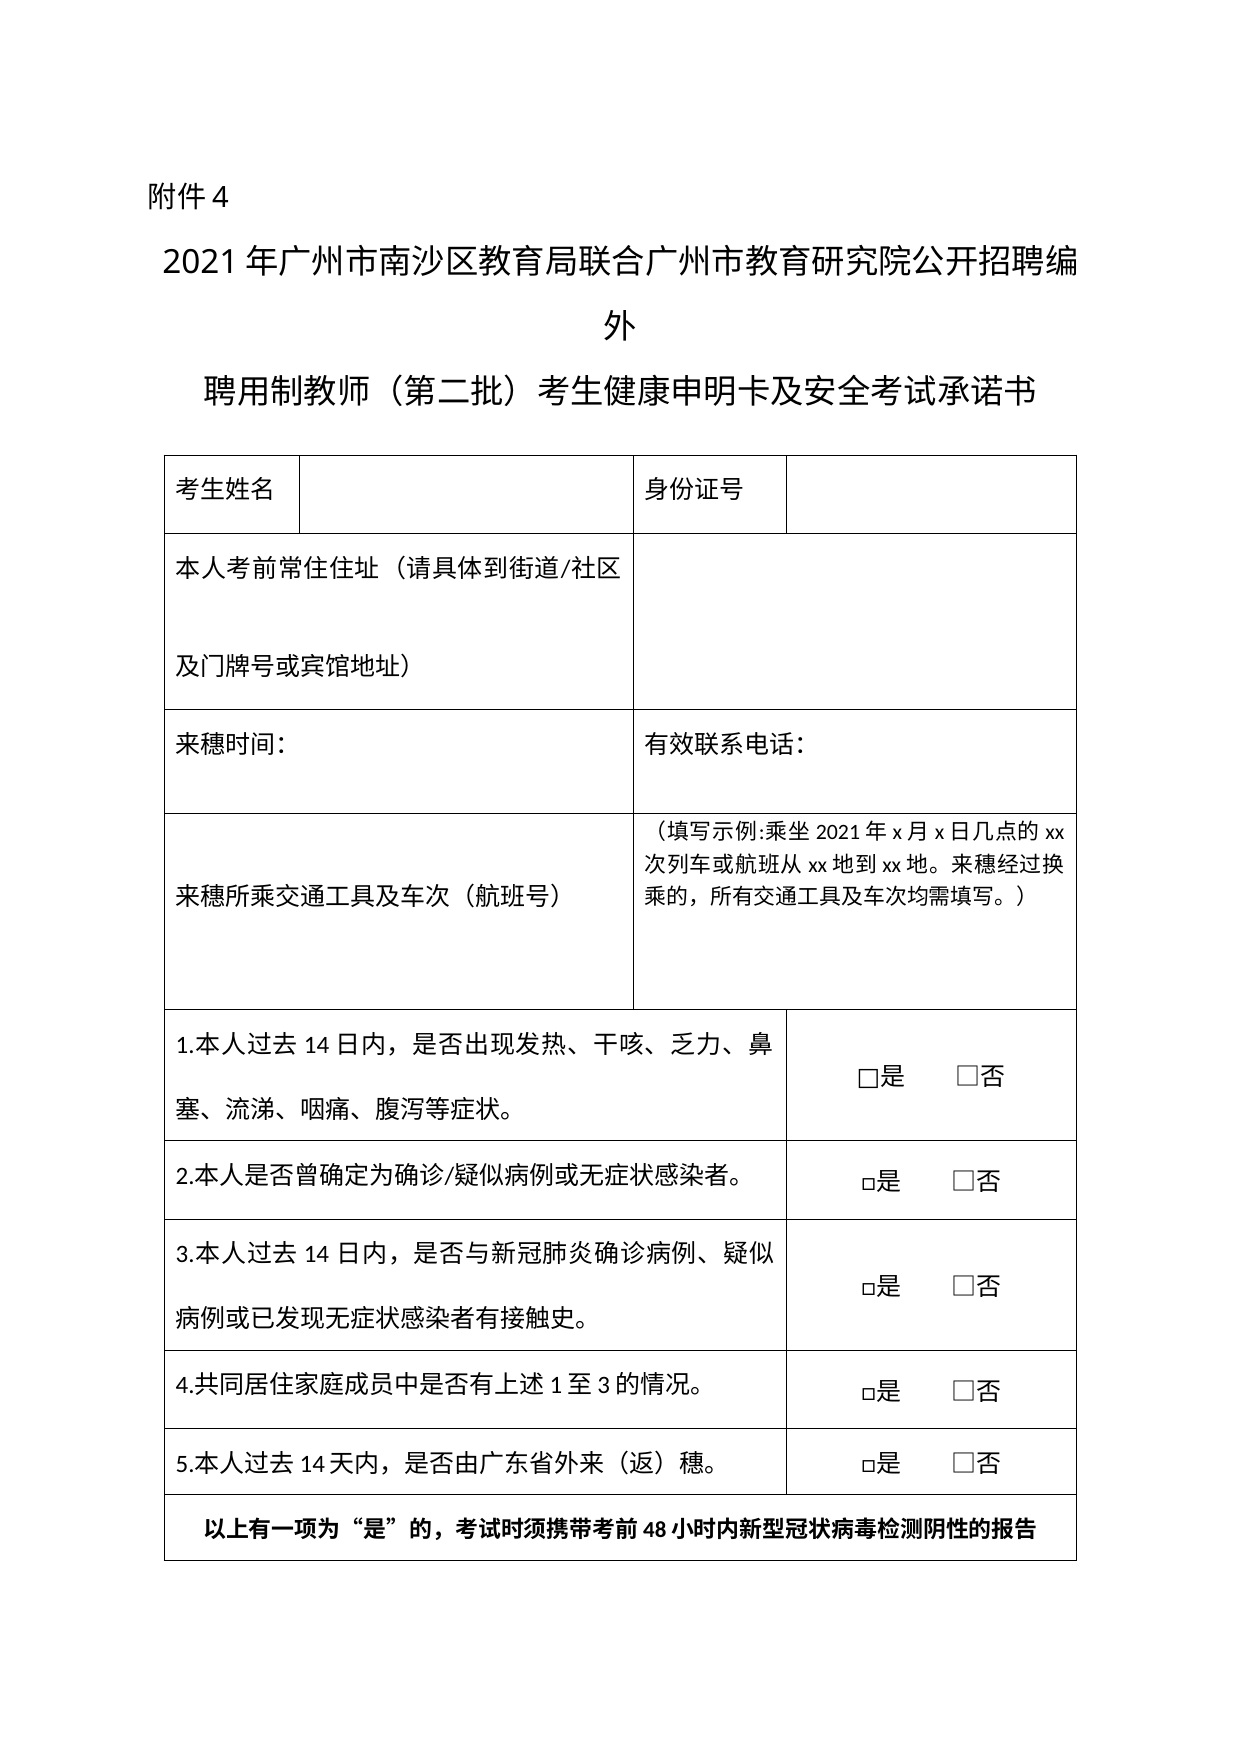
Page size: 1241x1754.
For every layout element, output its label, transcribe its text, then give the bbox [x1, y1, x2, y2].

table_cell 以上有一项为“是”的，考试时须携带考前48小时内新型冠状病毒检测阴性的报告 [165, 1495, 1076, 1560]
table_cell 有效联系电话： [634, 710, 1076, 813]
table_cell 1.本人过去14日内，是否出现发热、干咳、乏力、鼻塞、流涕、咽痛、腹泻等症状。 [165, 1010, 786, 1140]
table_cell □是 □否 [787, 1351, 1076, 1428]
table_header [300, 456, 633, 533]
table_cell 来穗所乘交通工具及车次（航班号） [165, 814, 633, 1009]
table_cell 来穗时间： [165, 710, 633, 813]
table_cell 3.本人过去14 日内，是否与新冠肺炎确诊病例、疑似病例或已发现无症状感染者有接触史。 [165, 1220, 786, 1349]
table_cell [634, 534, 1076, 709]
table_cell （填写示例:乘坐2021年x月x日几点的xx次列车或航班从xx地到xx地。来穗经过换乘的，所有交通工具及车次均需填写。） [634, 814, 1076, 1009]
text 聘用制教师（第二批）考生健康申明卡及安全考试承诺书 [148, 357, 1093, 422]
table_cell 5.本人过去14天内，是否由广东省外来（返）穗。 [165, 1429, 786, 1494]
table_cell □是 □否 [787, 1429, 1076, 1494]
table_cell 4.共同居住家庭成员中是否有上述1至3的情况。 [165, 1351, 786, 1428]
table_header [787, 456, 1076, 533]
table_cell 2.本人是否曾确定为确诊/疑似病例或无症状感染者。 [165, 1141, 786, 1218]
table_cell □是 □否 [787, 1220, 1076, 1349]
table_cell 本人考前常住住址（请具体到街道/社区及门牌号或宾馆地址） [165, 534, 633, 709]
table_cell □是 □否 [787, 1141, 1076, 1218]
text 2021年广州市南沙区教育局联合广州市教育研究院公开招聘编外 [148, 227, 1093, 357]
text 附件4 [148, 162, 1093, 227]
table_cell □是 □否 [787, 1010, 1076, 1140]
table_header 身份证号 [634, 456, 786, 533]
table_header 考生姓名 [165, 456, 299, 533]
